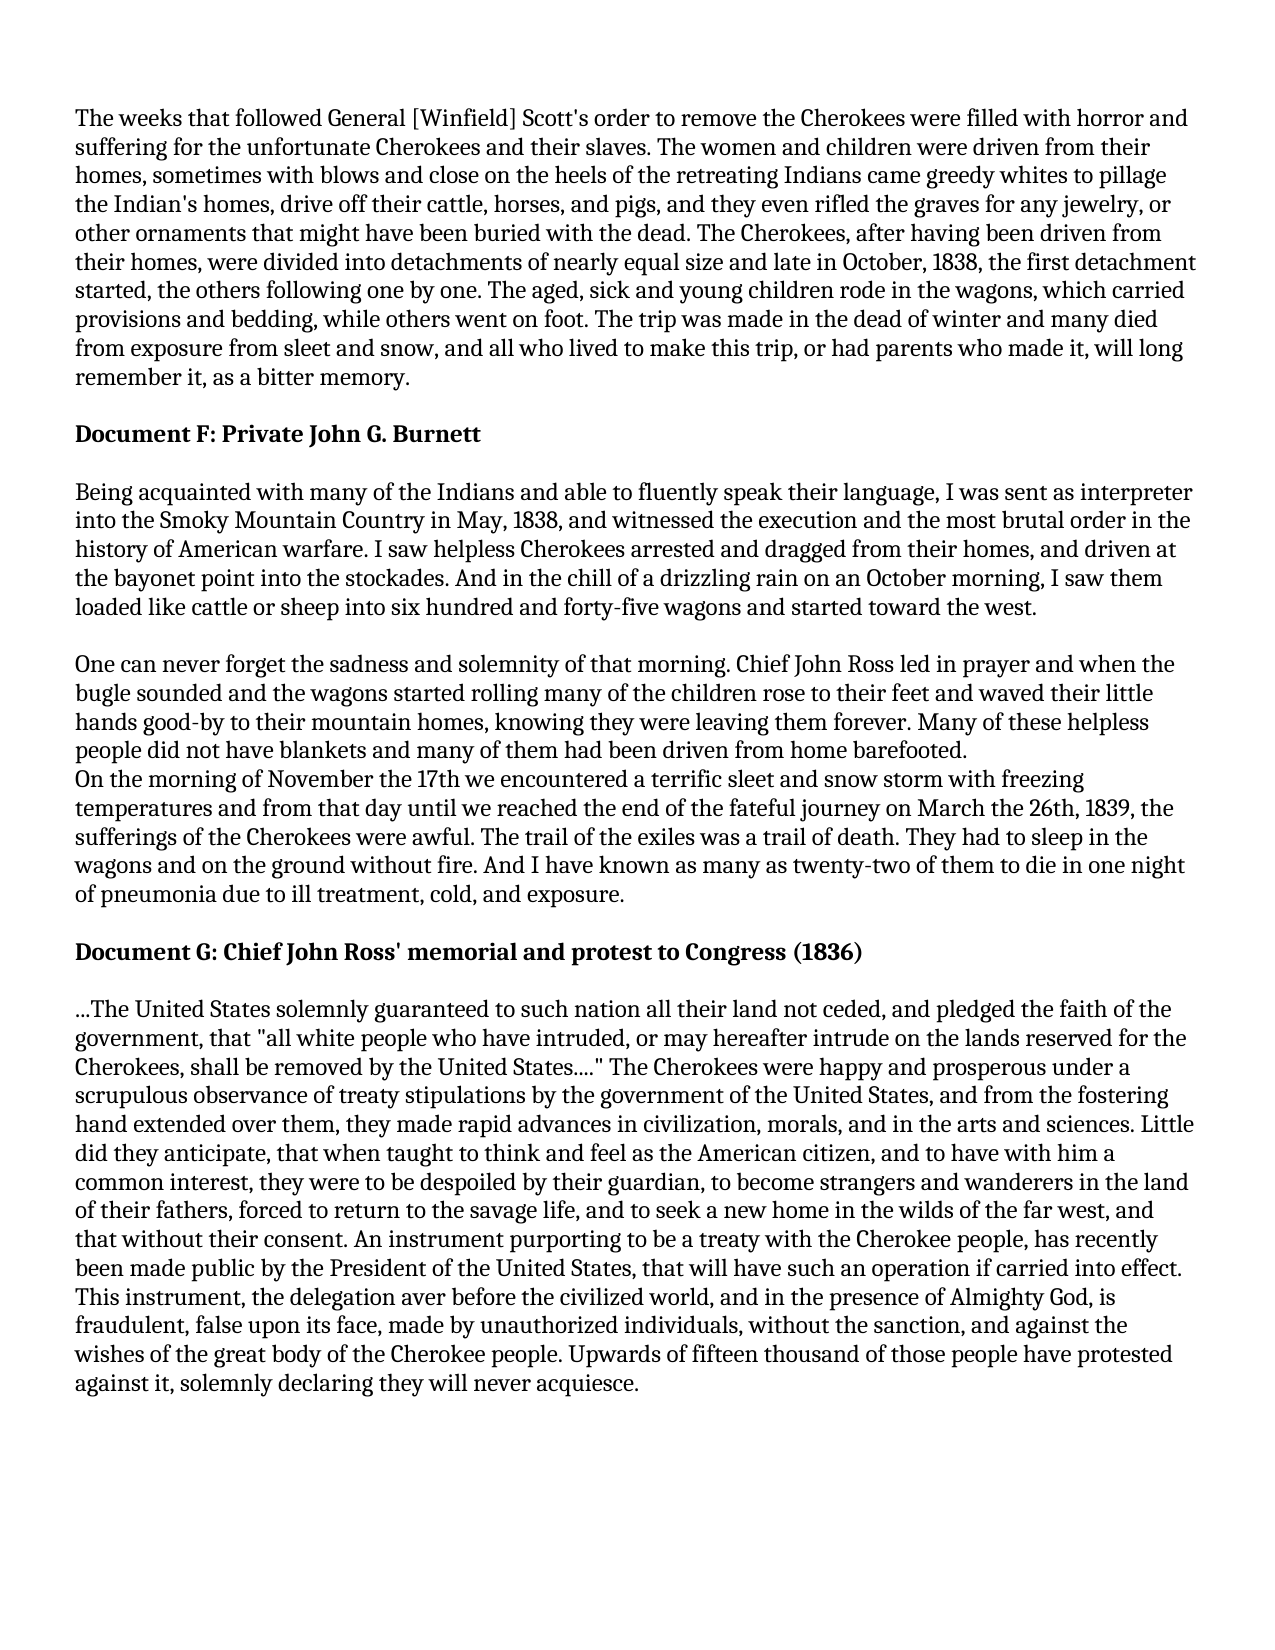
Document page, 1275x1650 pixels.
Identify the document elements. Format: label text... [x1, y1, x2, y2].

text One can never forget the sadness and solemnity of that morning. Chief John Ross led in prayer and when the bugle sounded and the wagons started rolling many of the children rose to their feet and waved their little hands good-by to their mountain homes, knowing they were leaving them forever. Many of these helpless people did not have blankets and many of them had been driven from home barefooted. [75, 650, 1200, 765]
text Document G: Chief John Ross' memorial and protest to Congress (1836) [75, 937, 1200, 966]
text On the morning of November the 17th we encountered a terrific sleet and snow storm with freezing temperatures and from that day until we reached the end of the fateful journey on March the 26th, 1839, the sufferings of the Cherokees were awful. The trail of the exiles was a trail of death. They had to sleep in the wagons and on the ground without fire. And I have known as many as twenty-two of them to die in one night of pneumonia due to ill treatment, cold, and exposure. [75, 765, 1200, 909]
text ...The United States solemnly guaranteed to such nation all their land not ceded, and pledged the faith of the government, that "all white people who have intruded, or may hereafter intrude on the lands reserved for the Cherokees, shall be removed by the United States...." The Cherokees were happy and prosperous under a scrupulous observance of treaty stipulations by the government of the United States, and from the fostering hand extended over them, they made rapid advances in civilization, morals, and in the arts and sciences. Little did they anticipate, that when taught to think and feel as the American citizen, and to have with him a common interest, they were to be despoiled by their guardian, to become strangers and wanderers in the land of their fathers, forced to return to the savage life, and to seek a new home in the wilds of the far west, and that without their consent. An instrument purporting to be a treaty with the Cherokee people, has recently been made public by the President of the United States, that will have such an operation if carried into effect. This instrument, the delegation aver before the civilized world, and in the presence of Almighty God, is fraudulent, false upon its face, made by unauthorized individuals, without the sanction, and against the wishes of the great body of the Cherokee people. Upwards of fifteen thousand of those people have protested against it, solemnly declaring they will never acquiesce. [75, 995, 1200, 1397]
text The weeks that followed General [Winfield] Scott's order to remove the Cherokees were filled with horror and suffering for the unfortunate Cherokees and their slaves. The women and children were driven from their homes, sometimes with blows and close on the heels of the retreating Indians came greedy whites to pillage the Indian's homes, drive off their cattle, horses, and pigs, and they even rifled the graves for any jewelry, or other ornaments that might have been buried with the dead. The Cherokees, after having been driven from their homes, were divided into detachments of nearly equal size and late in October, 1838, the first detachment started, the others following one by one. The aged, sick and young children rode in the wagons, which carried provisions and bedding, while others went on foot. The trip was made in the dead of winter and many died from exposure from sleet and snow, and all who lived to make this trip, or had parents who made it, will long remember it, as a bitter memory. [75, 104, 1200, 391]
text Being acquainted with many of the Indians and able to fluently speak their language, I was sent as interpreter into the Smoky Mountain Country in May, 1838, and witnessed the execution and the most brutal order in the history of American warfare. I saw helpless Cherokees arrested and dragged from their homes, and driven at the bayonet point into the stockades. And in the chill of a drizzling rain on an October morning, I saw them loaded like cattle or sheep into six hundred and forty-five wagons and started toward the west. [75, 477, 1200, 621]
text Document F: Private John G. Burnett [75, 420, 1200, 449]
